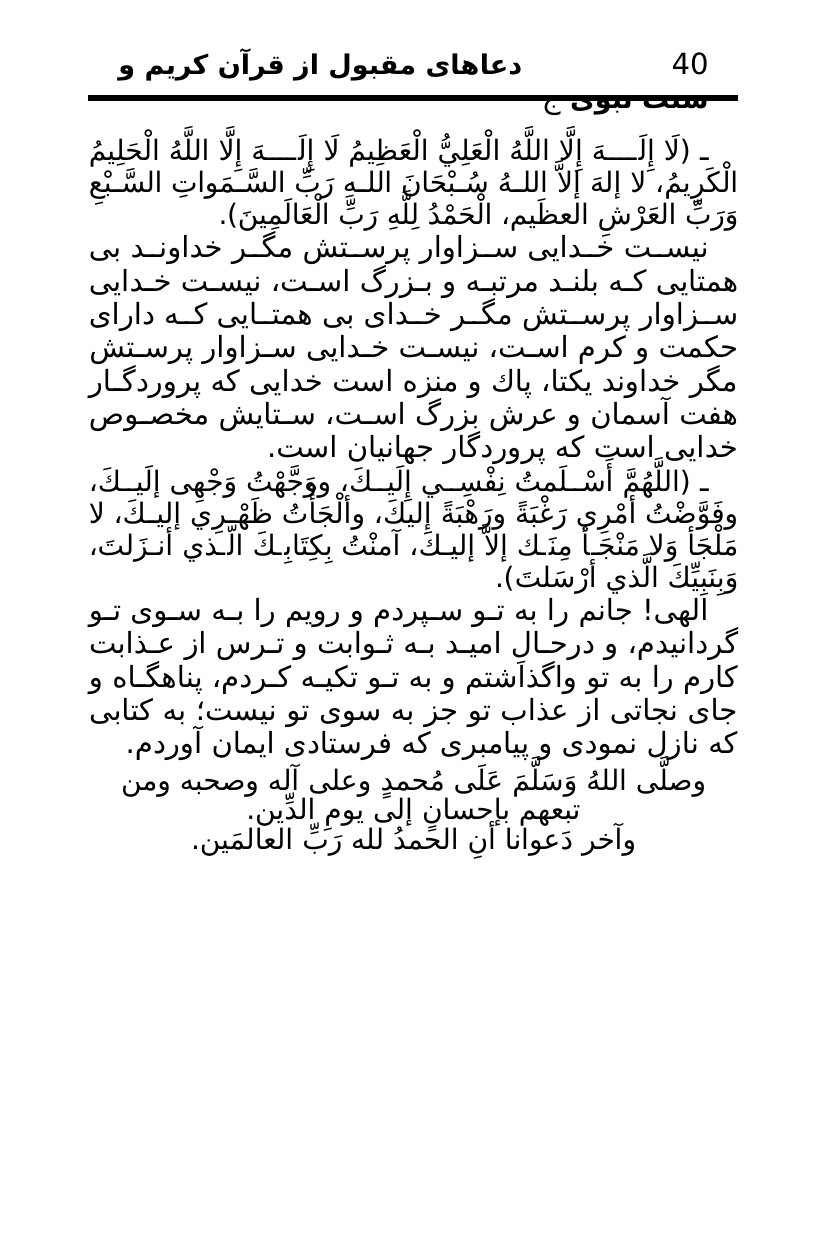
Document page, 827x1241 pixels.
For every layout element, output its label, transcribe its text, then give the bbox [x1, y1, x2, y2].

text الهى! جانم را به تو سپردم و رویم را به سوی تو گردانیدم، و درحالِ امید به ثوابت و ترس از عذابت كارم را به تو واگذاشتم و به تو تكیه كردم، پناهگاه و جای نجاتى از عذاب تو جز به سوى تو نیست؛ به كتابى كه نازل نمودی و پیامبری كه فرستادی ایمان آوردم. [89, 594, 738, 761]
text ـ (اللَّهُمَّ أَسْلَمتُ نِفْسِي إِلَیكَ، ووَجَّهْتُ وَجْهِی إلَیكَ، وفَوَّضْتُ أمْرِي رَغْبَةً ورَهْبَةً إلیكَ، وألْجَأْتُ ظَهْرِي إلیكَ، لا مَلْجَأ وَلا مَنْجَأ مِنَك إلاَّ إلیكَ، آمنْتُ بِكِتَابِكَ الّذي أنزَلتَ، وَبِنَبِیِّكَ الَّذي أرْسَلتَ). [89, 464, 738, 594]
text وصلَّی اللهُ وَسَلَّمَ عَلَى مُحمدٍ وعلی آله وصحبه ومن تبعهم بإحسانٍ إلى یومِ الدِّین. [89, 767, 738, 826]
text ـ (لَا إِلَهَ إِلَّا اللَّهُ الْعَلِيُّ الْعَظِيمُ لَا إِلَهَ إِلَّا اللَّهُ الْحَلِيمُ الْكَرِيمُ، لا إلهَ إلاَّ اللهُ سُبْحَانَ اللهِ رَبِّ السَّمَواتِ السَّبْعِ وَرَبِّ العَرْشِ العظَیم، الْحَمْدُ لِلَّهِ رَبِّ الْعَالَمِينَ). [89, 134, 738, 231]
text وآخر دَعوانا أنِ الحمدُ لله رَبِّ العالمَین. [89, 826, 738, 855]
text نیست خدایی سزاوار پرستش مگر خداوند بی همتایی كه بلند مرتبه و بزرگ است، نیست خدایی سزاوار پرستش مگر خدای بی همتایی كه دارای حكمت و كرم است، نیست خدایی سزاوار پرستش مگر خداوند یكتا، پاك و منزه است خدایی كه پروردگار هفت آسمان و عرش بزرگ است، ستایش مخصوص خدایی است كه پروردگار جهانیان است. [89, 231, 738, 464]
